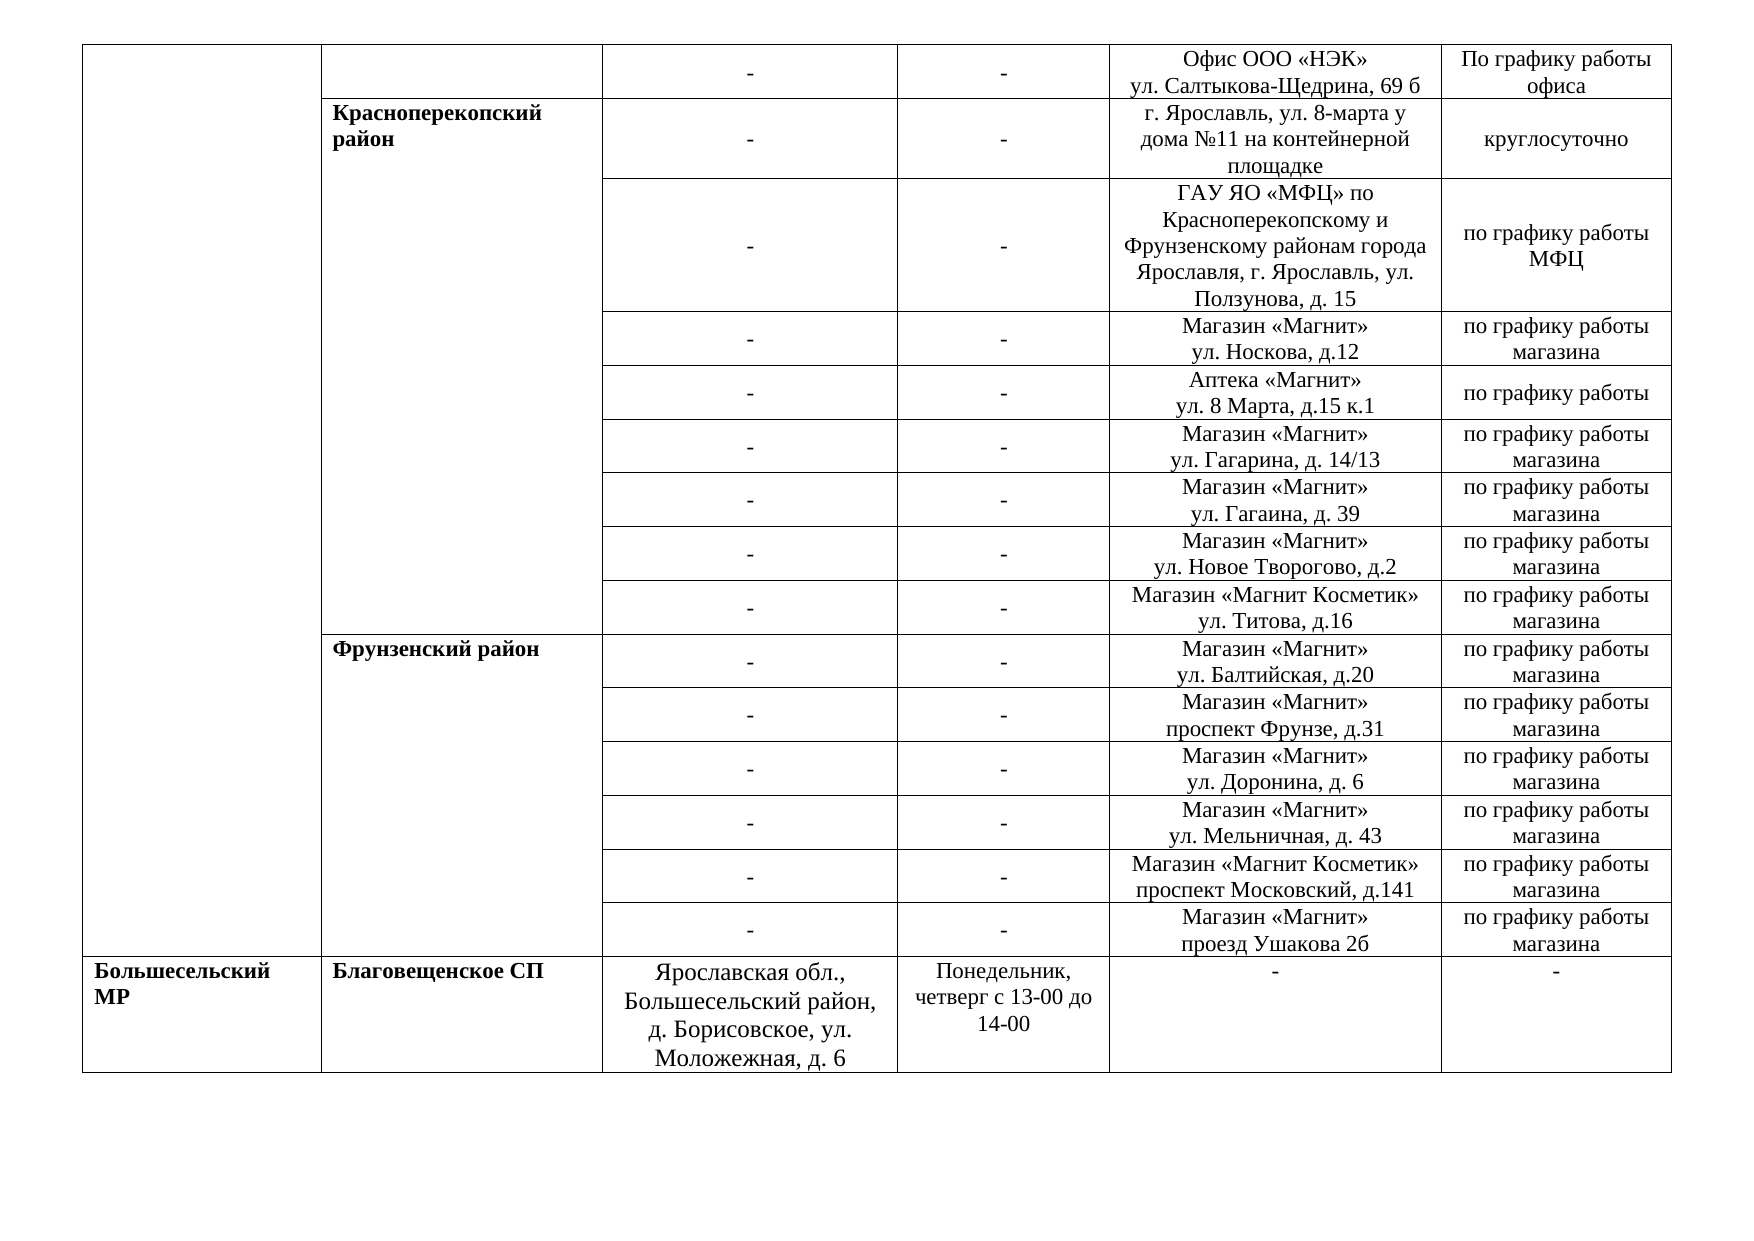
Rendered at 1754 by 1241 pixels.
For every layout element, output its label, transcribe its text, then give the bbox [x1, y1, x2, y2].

table_cell по графику работы магазина [1442, 527, 1671, 580]
table_cell по графику работы магазина [1442, 312, 1671, 365]
table_cell Красноперекопский район [322, 99, 602, 633]
table_cell - [603, 45, 897, 98]
table_cell - [898, 796, 1109, 848]
table_cell - [898, 581, 1109, 633]
table_cell по графику работы магазина [1442, 420, 1671, 472]
table_cell по графику работы [1442, 366, 1671, 418]
table_cell - [898, 527, 1109, 580]
table_cell Благовещенское СП [322, 957, 602, 1072]
table_cell ГАУ ЯО «МФЦ» по Красноперекопскому и Фрунзенскому районам города Ярославля, г. Ярославль, ул. Ползунова, д. 15 [1110, 179, 1441, 311]
table_cell - [603, 850, 897, 902]
table_cell - [603, 635, 897, 687]
table_cell по графику работы МФЦ [1442, 179, 1671, 311]
table_cell - [898, 366, 1109, 418]
table_cell - [603, 527, 897, 580]
table_cell - [1110, 957, 1441, 1072]
table_cell - [603, 742, 897, 795]
table_cell Магазин «Магнит» ул. Гагаина, д. 39 [1110, 473, 1441, 526]
table_cell Большесельский МР [83, 957, 321, 1072]
table_cell - [898, 420, 1109, 472]
table_cell - [603, 796, 897, 848]
table_cell - [898, 312, 1109, 365]
table_cell - [603, 420, 897, 472]
table_cell - [603, 473, 897, 526]
table_cell - [898, 850, 1109, 902]
table_cell по графику работы магазина [1442, 581, 1671, 633]
table_cell по графику работы магазина [1442, 850, 1671, 902]
table_cell Магазин «Магнит Косметик» ул. Титова, д.16 [1110, 581, 1441, 633]
table_cell по графику работы магазина [1442, 796, 1671, 848]
table_cell Ярославская обл., Большесельский район, д. Борисовское, ул. Моложежная, д. 6 [603, 957, 897, 1072]
table_cell - [898, 99, 1109, 178]
table_cell - [898, 179, 1109, 311]
table_cell круглосуточно [1442, 99, 1671, 178]
table_cell - [603, 179, 897, 311]
table_cell - [603, 581, 897, 633]
table_cell Магазин «Магнит» ул. Доронина, д. 6 [1110, 742, 1441, 795]
table_cell Магазин «Магнит» ул. Балтийская, д.20 [1110, 635, 1441, 687]
table_cell Фрунзенский район [322, 635, 602, 956]
table_cell По графику работы офиса [1442, 45, 1671, 98]
table_cell - [898, 45, 1109, 98]
table_cell - [1442, 957, 1671, 1072]
table_cell - [898, 742, 1109, 795]
table_cell Офис ООО «НЭК» ул. Салтыкова-Щедрина, 69 б [1110, 45, 1441, 98]
table_cell по графику работы магазина [1442, 635, 1671, 687]
table_cell Магазин «Магнит» ул. Носкова, д.12 [1110, 312, 1441, 365]
table_cell - [898, 688, 1109, 741]
table_cell - [603, 312, 897, 365]
table_cell - [603, 99, 897, 178]
table_cell Аптека «Магнит» ул. 8 Марта, д.15 к.1 [1110, 366, 1441, 418]
table_cell - [603, 366, 897, 418]
table_cell Магазин «Магнит» ул. Новое Творогово, д.2 [1110, 527, 1441, 580]
table_cell Магазин «Магнит» ул. Гагарина, д. 14/13 [1110, 420, 1441, 472]
table_cell по графику работы магазина [1442, 903, 1671, 956]
table_cell по графику работы магазина [1442, 688, 1671, 741]
table_cell Магазин «Магнит» ул. Мельничная, д. 43 [1110, 796, 1441, 848]
table_cell - [603, 688, 897, 741]
table_cell - [898, 473, 1109, 526]
table_cell - [898, 635, 1109, 687]
table_cell - [898, 903, 1109, 956]
table_cell Магазин «Магнит Косметик» проспект Московский, д.141 [1110, 850, 1441, 902]
table_cell Магазин «Магнит» проспект Фрунзе, д.31 [1110, 688, 1441, 741]
table_cell Магазин «Магнит» проезд Ушакова 2б [1110, 903, 1441, 956]
table_cell г. Ярославль, ул. 8-марта у дома №11 на контейнерной площадке [1110, 99, 1441, 178]
table_cell Понедельник, четверг с 13-00 до 14-00 [898, 957, 1109, 1072]
table_cell по графику работы магазина [1442, 742, 1671, 795]
table_cell - [603, 903, 897, 956]
table_cell по графику работы магазина [1442, 473, 1671, 526]
